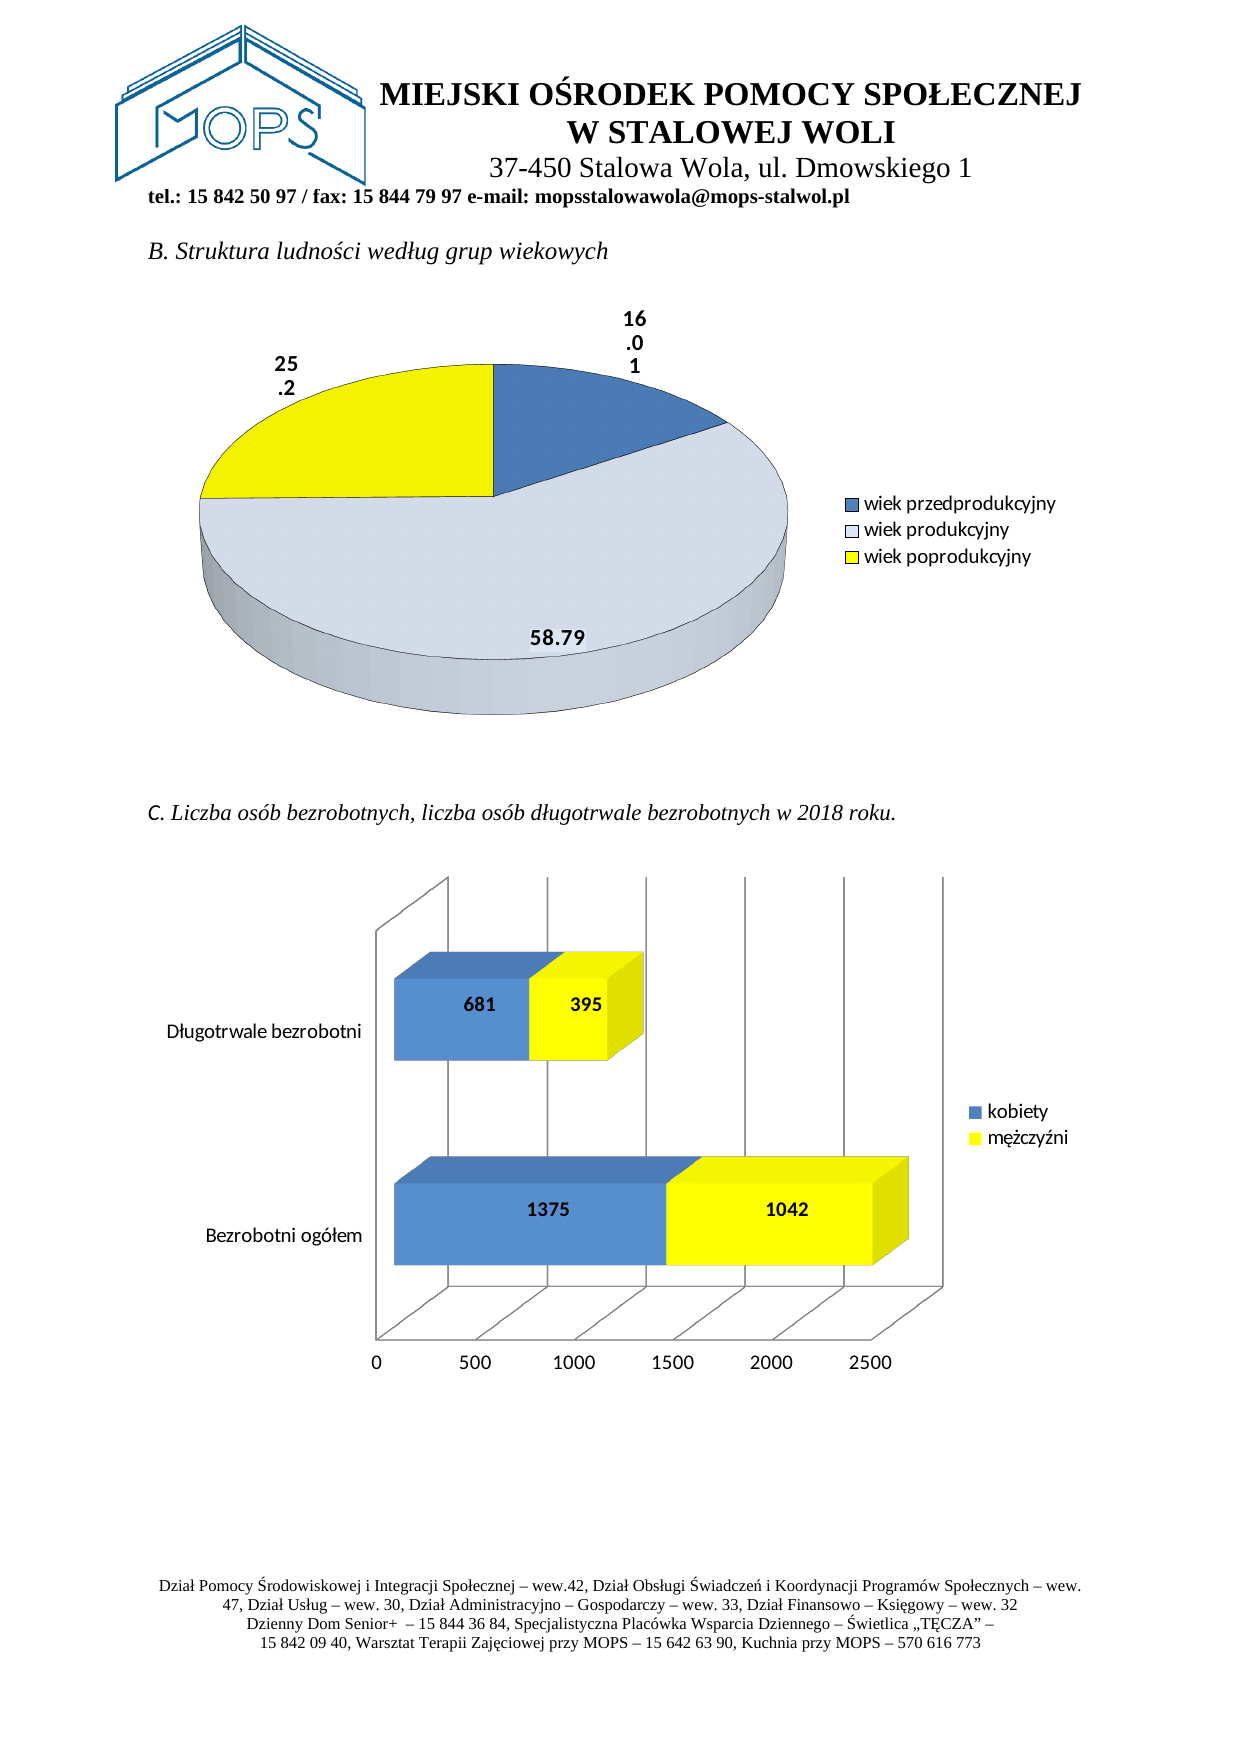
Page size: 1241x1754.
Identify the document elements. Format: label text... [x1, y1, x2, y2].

text B. Struktura ludności według grup wiekowych [148, 236, 1093, 794]
text C. Liczba osób bezrobotnych, liczba osób długotrwale bezrobotnych w 2018 roku. [148, 798, 1093, 826]
picture [112, 22, 366, 188]
